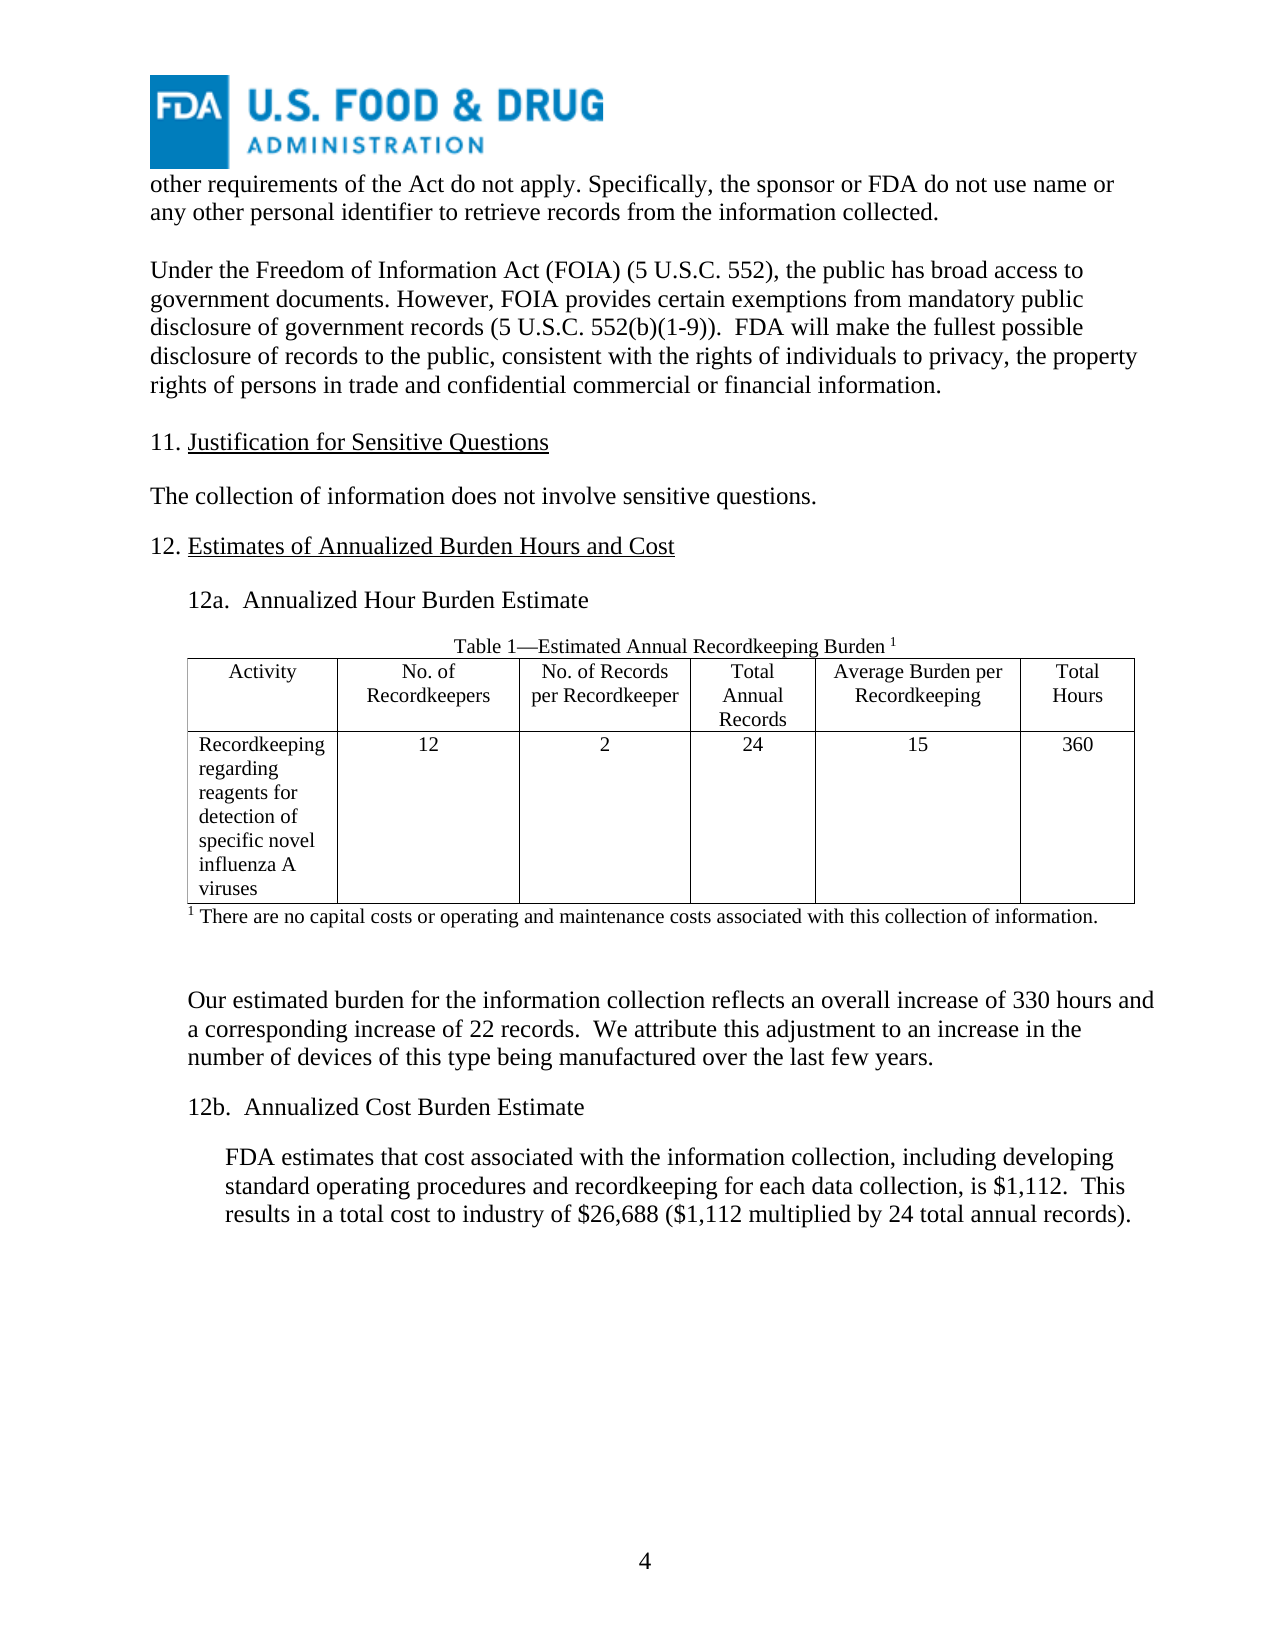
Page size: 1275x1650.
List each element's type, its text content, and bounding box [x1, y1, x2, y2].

picture [158, 90, 222, 121]
text The collection of information does not involve sensitive questions. [150, 481, 1140, 510]
text 12a. Annualized Hour Burden Estimate [187, 585, 1140, 613]
text 12. Estimates of Annualized Burden Hours and Cost [150, 531, 1140, 560]
picture [228, 75, 604, 169]
text FDA estimates that cost associated with the information collection, including developing standard operating procedures and recordkeeping for each data collection, is $1,112. This results in a total cost to industry of $26,688 ($1,112 multiplied by 24 total annual records). [225, 1142, 1140, 1228]
text Under the Freedom of Information Act (FOIA) (5 U.S.C. 552), the public has broad access to government documents. However, FOIA provides certain exemptions from mandatory public disclosure of government records (5 U.S.C. 552(b)(1-9)). FDA will make the fullest possible disclosure of records to the public, consistent with the rights of individuals to privacy, the property rights of persons in trade and confidential commercial or financial information. [150, 255, 1140, 399]
text 11. Justification for Sensitive Questions [150, 427, 1140, 456]
text 12b. Annualized Cost Burden Estimate [187, 1092, 1140, 1121]
